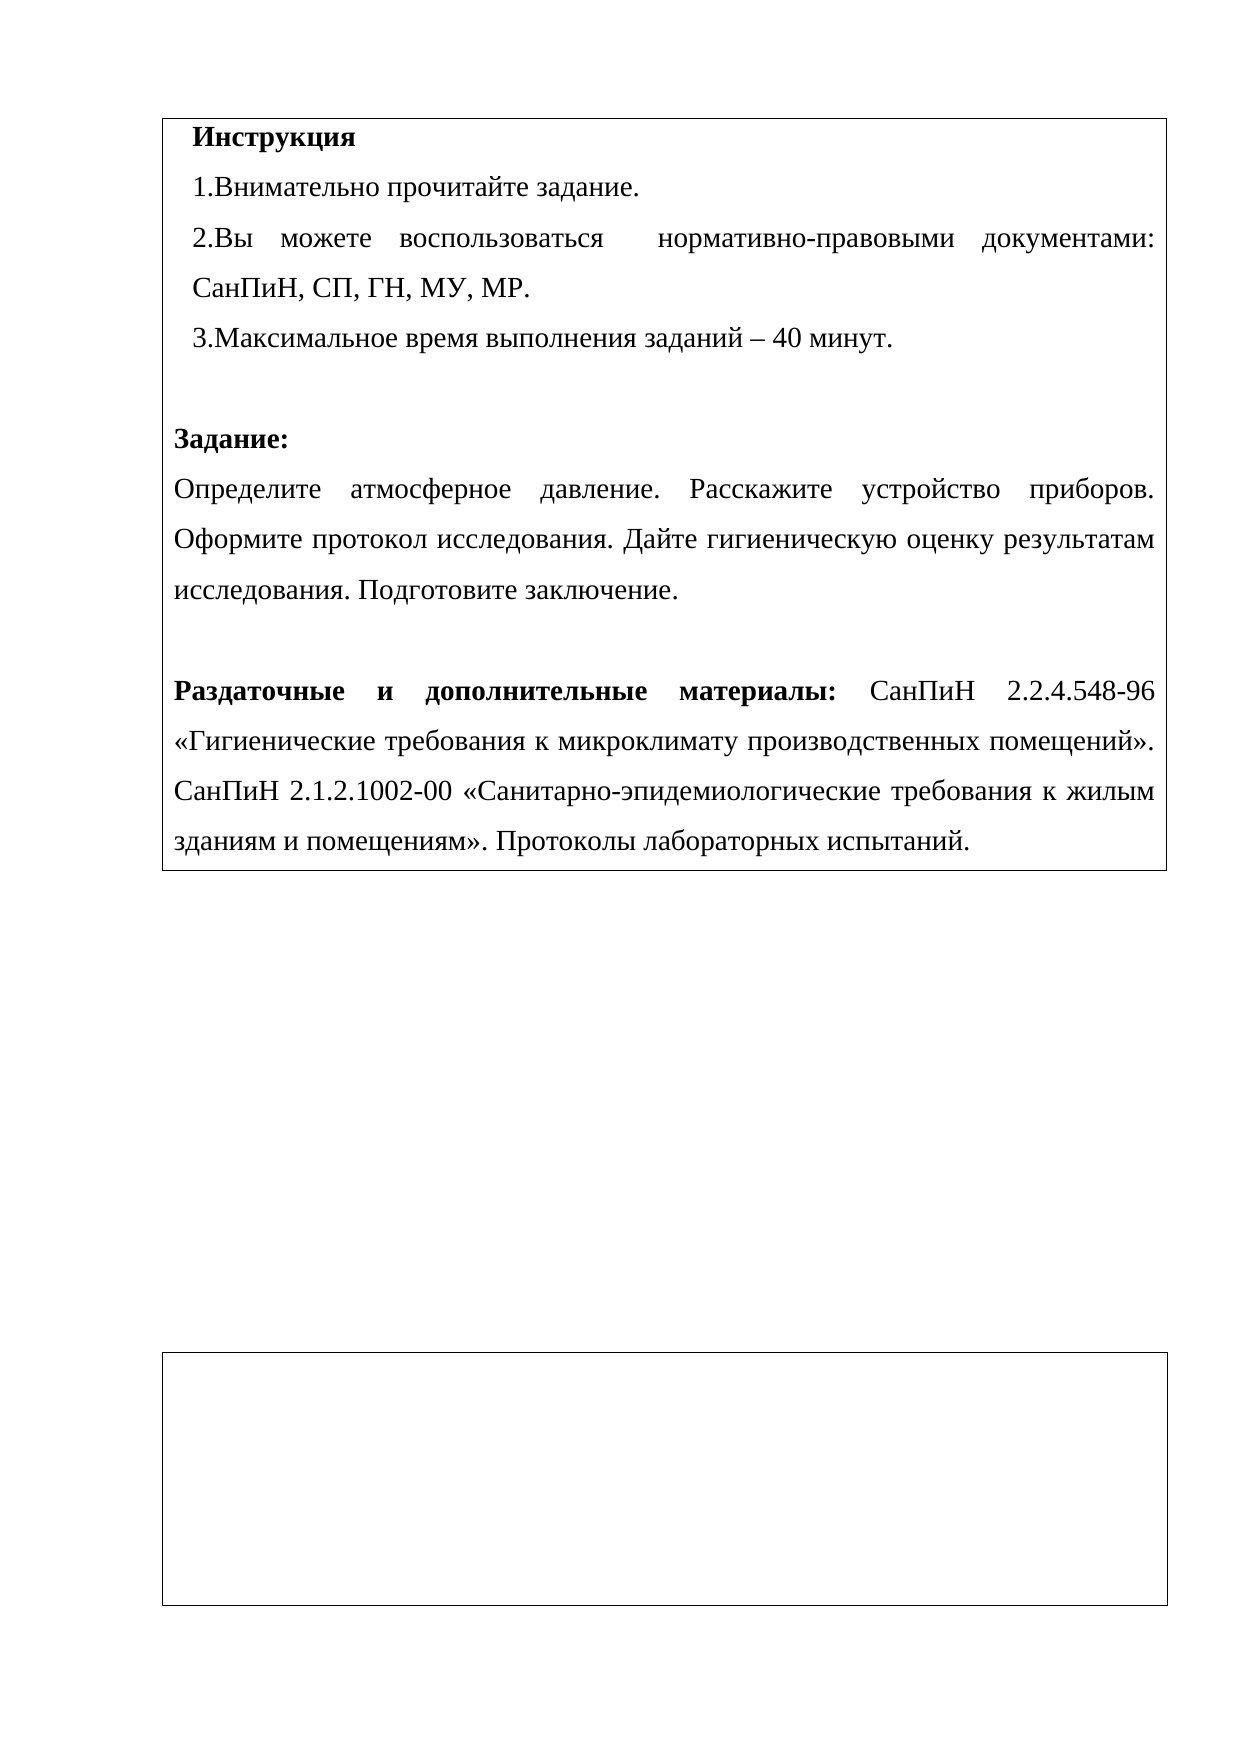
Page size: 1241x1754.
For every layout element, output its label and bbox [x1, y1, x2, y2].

table_header [163, 119, 1166, 870]
table_header [163, 1353, 1167, 1604]
